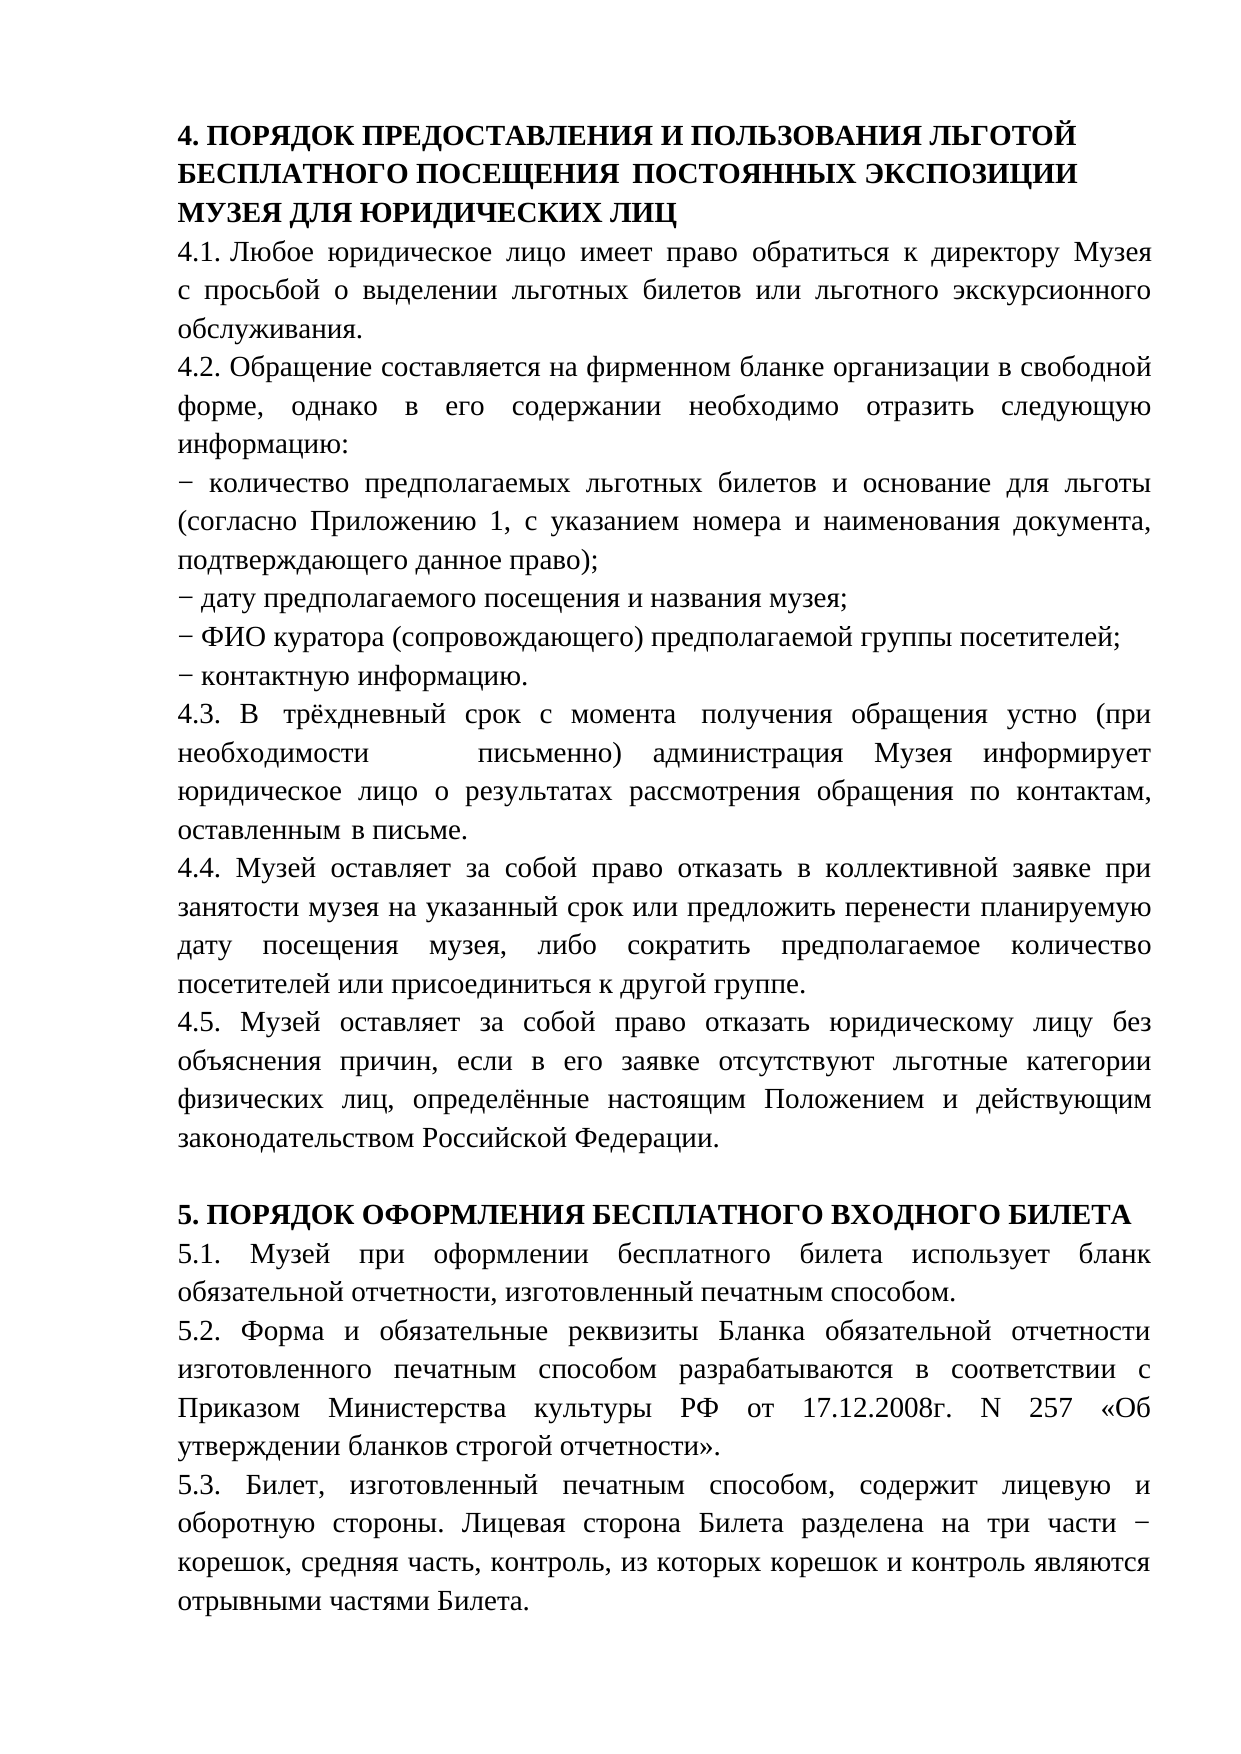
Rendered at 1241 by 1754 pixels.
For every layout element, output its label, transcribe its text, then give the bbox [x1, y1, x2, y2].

text 4. ПОРЯДОК ПРЕДОСТАВЛЕНИЯ И ПОЛЬЗОВАНИЯ ЛЬГОТОЙ БЕСПЛАТНОГО ПОСЕЩЕНИЯ ПОСТОЯННЫХ ЭКСПОЗИЦИИ МУЗЕЯ ДЛЯ ЮРИДИЧЕСКИХ ЛИЦ [177, 118, 1152, 229]
list − контактную информацию. [177, 658, 1152, 691]
list − количество предполагаемых льготных билетов и основание для льготы (согласно Приложению 1, с указанием номера и наименования документа, подтверждающего данное право); [177, 465, 1152, 576]
text 4.1. Любое юридическое лицо имеет право обратиться к директору Музея с просьбой о выделении льготных билетов или льготного экскурсионного обслуживания. [177, 234, 1152, 344]
list − ФИО куратора (сопровождающего) предполагаемой группы посетителей; [177, 619, 1152, 653]
text 4.2. Обращение составляется на фирменном бланке организации в свободной форме, однако в его содержании необходимо отразить следующую информацию: [177, 349, 1152, 460]
text 5. ПОРЯДОК ОФОРМЛЕНИЯ БЕСПЛАТНОГО ВХОДНОГО БИЛЕТА [177, 1197, 1152, 1231]
list 4.4. Музей оставляет за собой право отказать в коллективной заявке при занятости музея на указанный срок или предложить перенести планируемую дату посещения музея, либо сократить предполагаемое количество посетителей или присоединиться к другой группе. [177, 850, 1152, 999]
text 5.2. Форма и обязательные реквизиты Бланка обязательной отчетности изготовленного печатным способом разрабатываются в соответствии с Приказом Министерства культуры РФ от 17.12.2008г. N 257 «Об утверждении бланков строгой отчетности». [177, 1313, 1152, 1462]
list 4.3. В трёхдневный срок с момента получения обращения устно (при необходимости письменно) администрация Музея информирует юридическое лицо о результатах рассмотрения обращения по контактам, оставленным в письме. [177, 696, 1152, 845]
list 4.5. Музей оставляет за собой право отказать юридическому лицу без объяснения причин, если в его заявке отсутствуют льготные категории физических лиц, определённые настоящим Положением и действующим законодательством Российской Федерации. [177, 1004, 1152, 1154]
text 5.1. Музей при оформлении бесплатного билета использует бланк обязательной отчетности, изготовленный печатным способом. [177, 1236, 1152, 1308]
text 5.3. Билет, изготовленный печатным способом, содержит лицевую и оборотную стороны. Лицевая сторона Билета разделена на три части − корешок, средняя часть, контроль, из которых корешок и контроль являются отрывными частями Билета. [177, 1467, 1152, 1616]
list − дату предполагаемого посещения и названия музея; [177, 581, 1152, 614]
